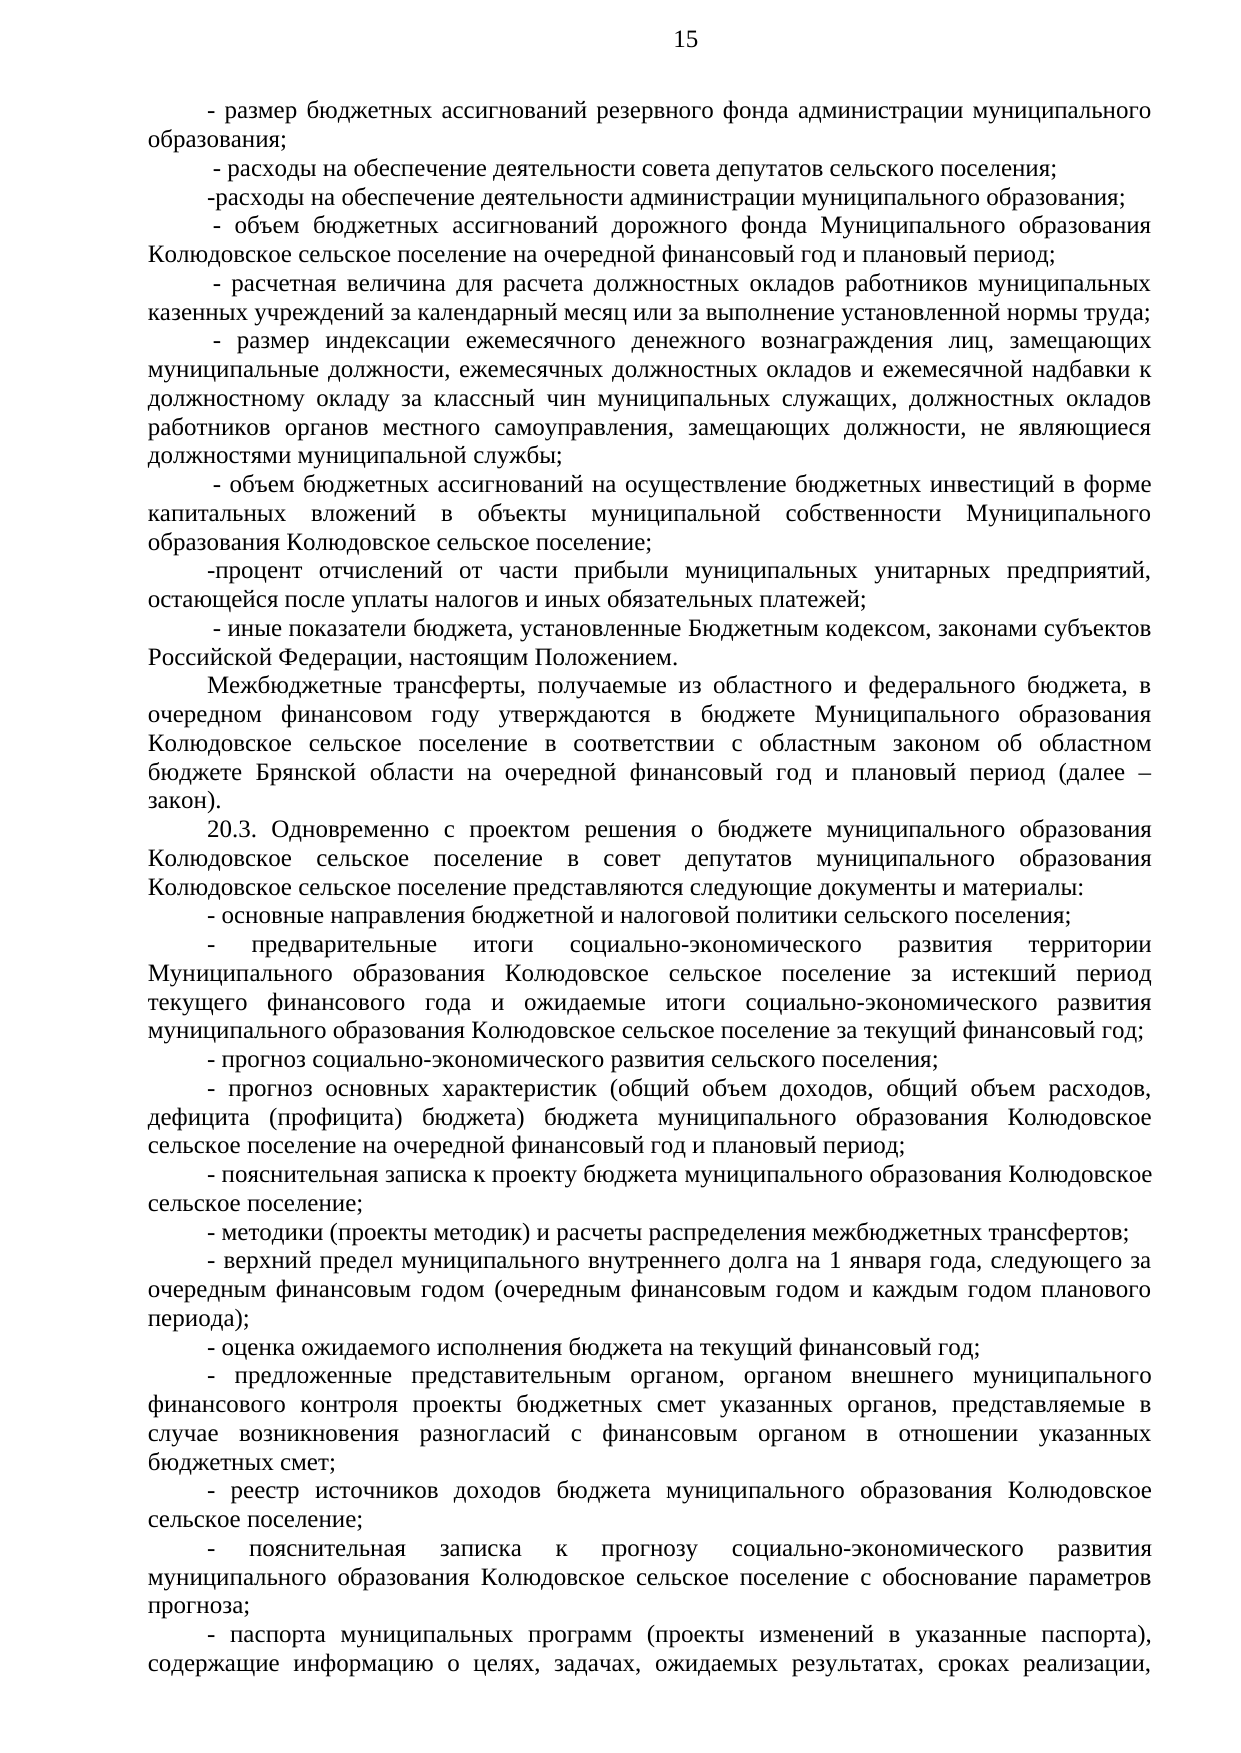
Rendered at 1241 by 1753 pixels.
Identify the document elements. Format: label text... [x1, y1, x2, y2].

text - предварительные итоги социально-экономического развития территории Муниципального образования Колюдовское сельское поселение за истекший период текущего финансового года и ожидаемые итоги социально-экономического развития муниципального образования Колюдовское сельское поселение за текущий финансовый год; [148, 929, 1152, 1044]
text - основные направления бюджетной и налоговой политики сельского поселения; [148, 900, 1152, 929]
text Межбюджетные трансферты, получаемые из областного и федерального бюджета, в очередном финансовом году утверждаются в бюджете Муниципального образования Колюдовское сельское поселение в соответствии с областным законом об областном бюджете Брянской области на очередной финансовый год и плановый период (далее – закон). [148, 670, 1152, 814]
text - объем бюджетных ассигнований на осуществление бюджетных инвестиций в форме капитальных вложений в объекты муниципальной собственности Муниципального образования Колюдовское сельское поселение; [148, 469, 1152, 555]
text - иные показатели бюджета, установленные Бюджетным кодексом, законами субъектов Российской Федерации, настоящим Положением. [148, 613, 1152, 670]
text - расходы на обеспечение деятельности совета депутатов сельского поселения; [148, 153, 1152, 182]
text -процент отчислений от части прибыли муниципальных унитарных предприятий, остающейся после уплаты налогов и иных обязательных платежей; [148, 555, 1152, 613]
text - пояснительная записка к проекту бюджета муниципального образования Колюдовское сельское поселение; [148, 1159, 1152, 1217]
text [148, 1619, 1152, 1677]
text - прогноз социально-экономического развития сельского поселения; [148, 1044, 1152, 1073]
text - реестр источников доходов бюджета муниципального образования Колюдовское сельское поселение; [148, 1475, 1152, 1533]
text - объем бюджетных ассигнований дорожного фонда Муниципального образования Колюдовское сельское поселение на очередной финансовый год и плановый период; [148, 210, 1152, 268]
text - пояснительная записка к прогнозу социально-экономического развития муниципального образования Колюдовское сельское поселение с обоснование параметров прогноза; [148, 1533, 1152, 1619]
text - оценка ожидаемого исполнения бюджета на текущий финансовый год; [148, 1332, 1152, 1360]
text -расходы на обеспечение деятельности администрации муниципального образования; [148, 182, 1152, 210]
text - прогноз основных характеристик (общий объем доходов, общий объем расходов, дефицита (профицита) бюджета) бюджета муниципального образования Колюдовское сельское поселение на очередной финансовый год и плановый период; [148, 1073, 1152, 1159]
text - методики (проекты методик) и расчеты распределения межбюджетных трансфертов; [148, 1217, 1152, 1245]
text - размер бюджетных ассигнований резервного фонда администрации муниципального образования; [148, 95, 1152, 153]
text - размер индексации ежемесячного денежного вознаграждения лиц, замещающих муниципальные должности, ежемесячных должностных окладов и ежемесячной надбавки к должностному окладу за классный чин муниципальных служащих, должностных окладов работников органов местного самоуправления, замещающих должности, не являющиеся должностями муниципальной службы; [148, 325, 1152, 469]
text - предложенные представительным органом, органом внешнего муниципального финансового контроля проекты бюджетных смет указанных органов, представляемые в случае возникновения разногласий с финансовым органом в отношении указанных бюджетных смет; [148, 1360, 1152, 1475]
text - верхний предел муниципального внутреннего долга на 1 января года, следующего за очередным финансовым годом (очередным финансовым годом и каждым годом планового периода); [148, 1245, 1152, 1332]
text 20.3. Одновременно с проектом решения о бюджете муниципального образования Колюдовское сельское поселение в совет депутатов муниципального образования Колюдовское сельское поселение представляются следующие документы и материалы: [148, 814, 1152, 900]
text - расчетная величина для расчета должностных окладов работников муниципальных казенных учреждений за календарный месяц или за выполнение установленной нормы труда; [148, 268, 1152, 325]
